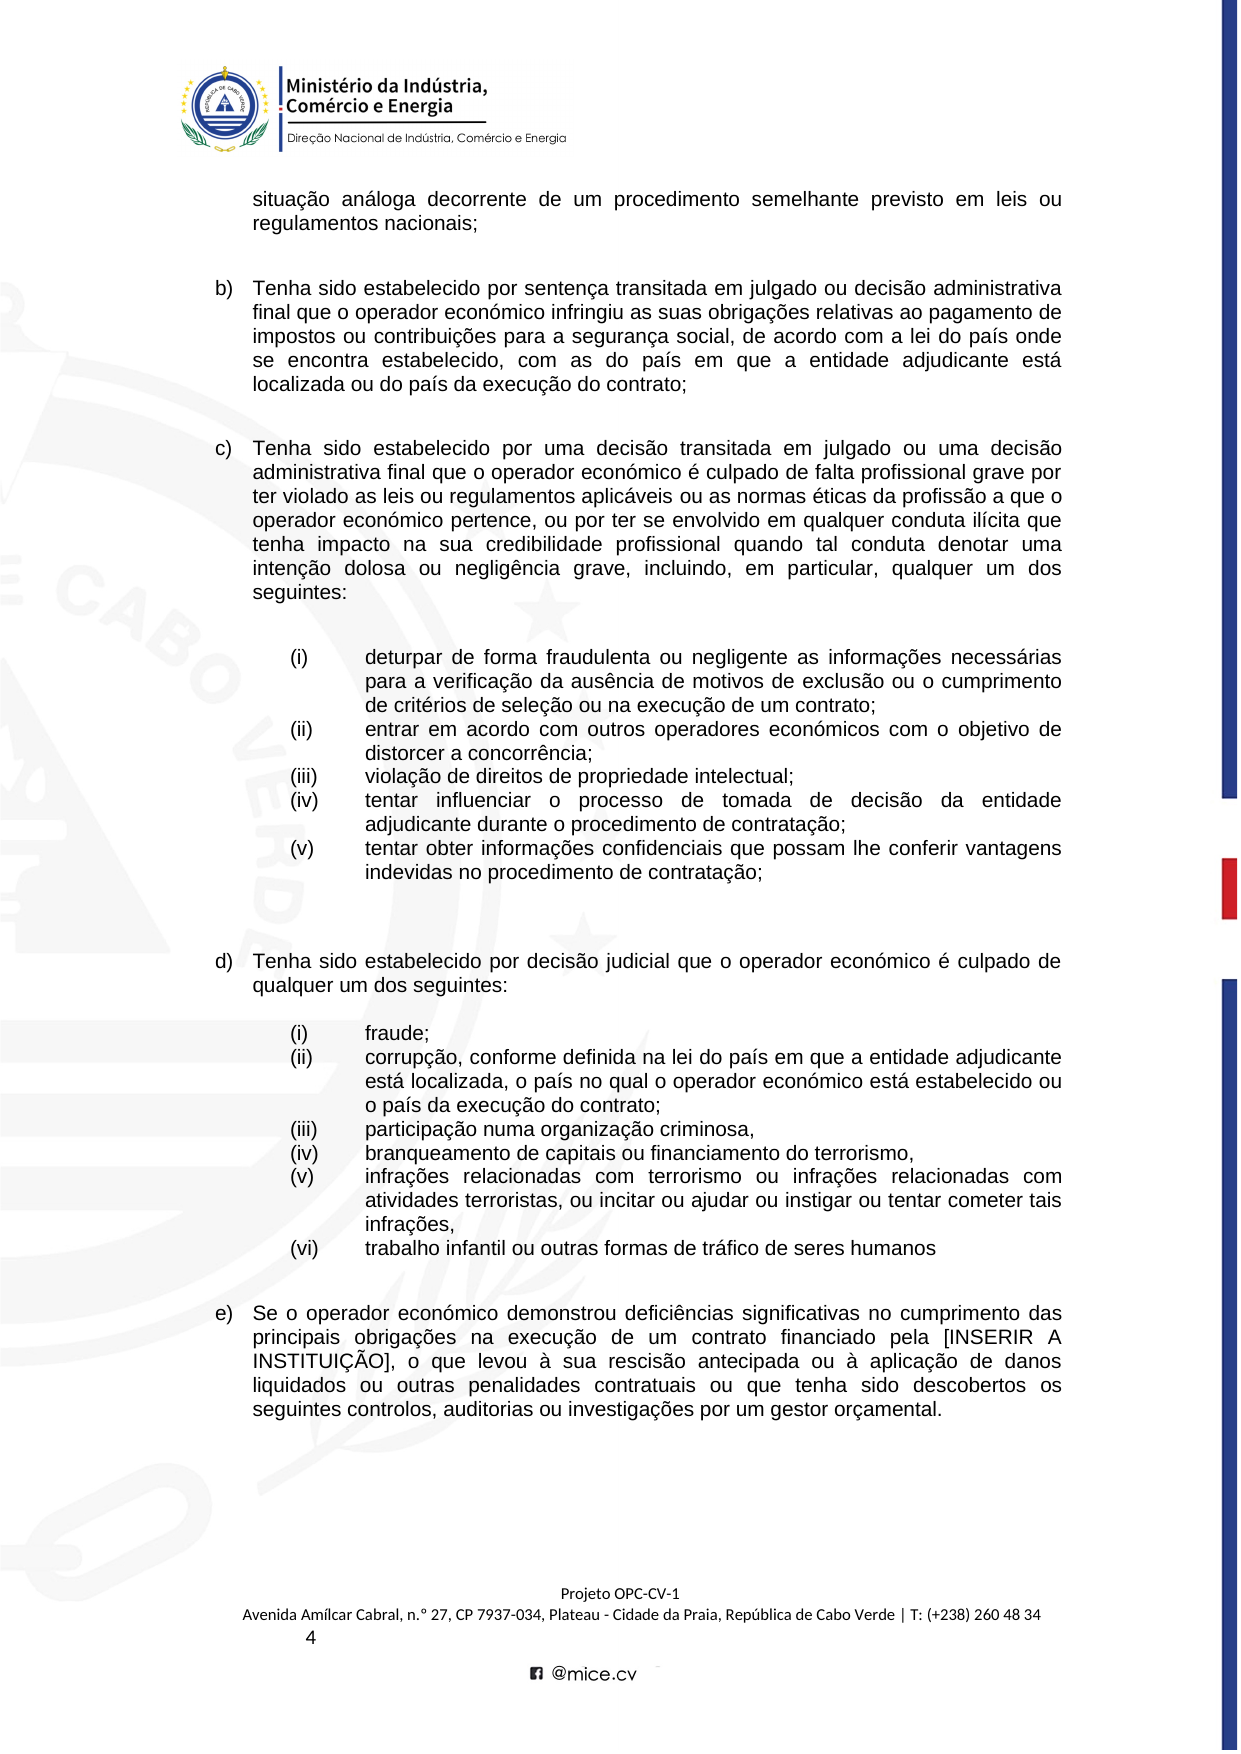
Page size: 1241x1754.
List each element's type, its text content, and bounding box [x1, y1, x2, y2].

list Se o operador económico demonstrou deficiências significativas no cumprimento das principais obrigações na execução de um contrato financiado pela [INSERIR A INSTITUIÇÃO], o que levou à sua rescisão antecipada ou à aplicação de danos liquidados ou outras penalidades contratuais ou que tenha sido descobertos os seguintes controlos, auditorias ou investigações por um gestor orçamental. [215, 1301, 1063, 1421]
list tentar obter informações confidenciais que possam lhe conferir vantagens indevidas no procedimento de contratação; [290, 836, 1063, 884]
list corrupção, conforme definida na lei do país em que a entidade adjudicante está localizada, o país no qual o operador económico está estabelecido ou o país da execução do contrato; [290, 1044, 1063, 1116]
list branqueamento de capitais ou financiamento do terrorismo, [290, 1140, 1063, 1164]
list Tenha sido estabelecido por sentença transitada em julgado ou decisão administrativa final que o operador económico infringiu as suas obrigações relativas ao pagamento de impostos ou contribuições para a segurança social, de acordo com a lei do país onde se encontra estabelecido, com as do país em que a entidade adjudicante está localizada ou do país da execução do contrato; [215, 276, 1063, 396]
list Tenha sido estabelecido por decisão judicial que o operador económico é culpado de qualquer um dos seguintes: [215, 949, 1063, 997]
list fraude; [290, 1021, 1063, 1044]
list violação de direitos de propriedade intelectual; [290, 764, 1063, 788]
list deturpar de forma fraudulenta ou negligente as informações necessárias para a verificação da ausência de motivos de exclusão ou o cumprimento de critérios de seleção ou na execução de um contrato; [290, 644, 1063, 716]
list entrar em acordo com outros operadores económicos com o objetivo de distorcer a concorrência; [290, 716, 1063, 764]
list infrações relacionadas com terrorismo ou infrações relacionadas com atividades terroristas, ou incitar ou ajudar ou instigar ou tentar cometer tais infrações, [290, 1164, 1063, 1236]
list Tenha sido estabelecido por uma decisão transitada em julgado ou uma decisão administrativa final que o operador económico é culpado de falta profissional grave por ter violado as leis ou regulamentos aplicáveis ​​ou as normas éticas da profissão a que o operador económico pertence, ou por ter se envolvido em qualquer conduta ilícita que tenha impacto na sua credibilidade profissional quando tal conduta denotar uma intenção dolosa ou negligência grave, incluindo, em particular, qualquer um dos seguintes: [215, 436, 1063, 604]
list tentar influenciar o processo de tomada de decisão da entidade adjudicante durante o procedimento de contratação; [290, 788, 1063, 836]
list trabalho infantil ou outras formas de tráfico de seres humanos [290, 1236, 1063, 1260]
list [215, 187, 1063, 235]
list participação numa organização criminosa, [290, 1116, 1063, 1140]
picture [0, 0, 1238, 1750]
